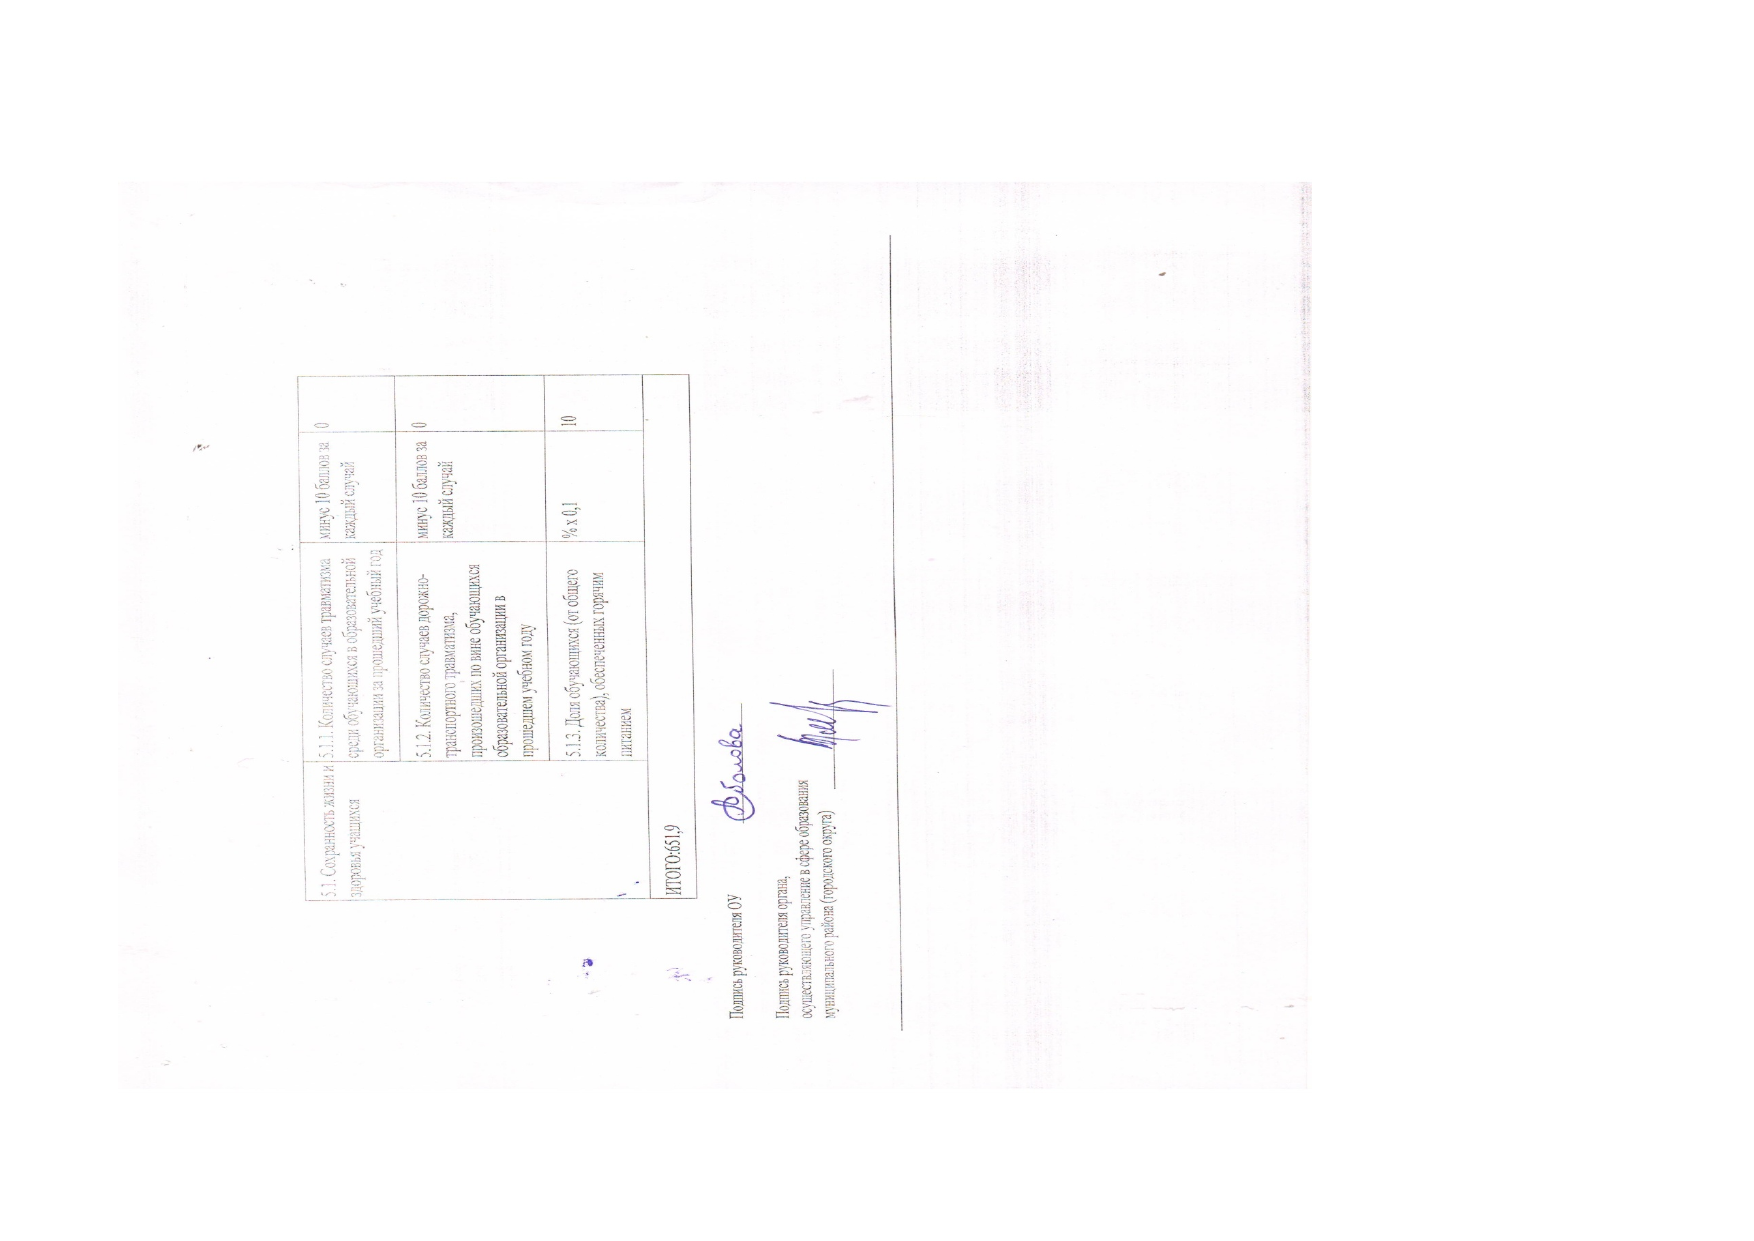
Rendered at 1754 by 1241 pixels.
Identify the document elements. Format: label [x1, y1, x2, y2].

picture [118, 177, 1312, 1093]
